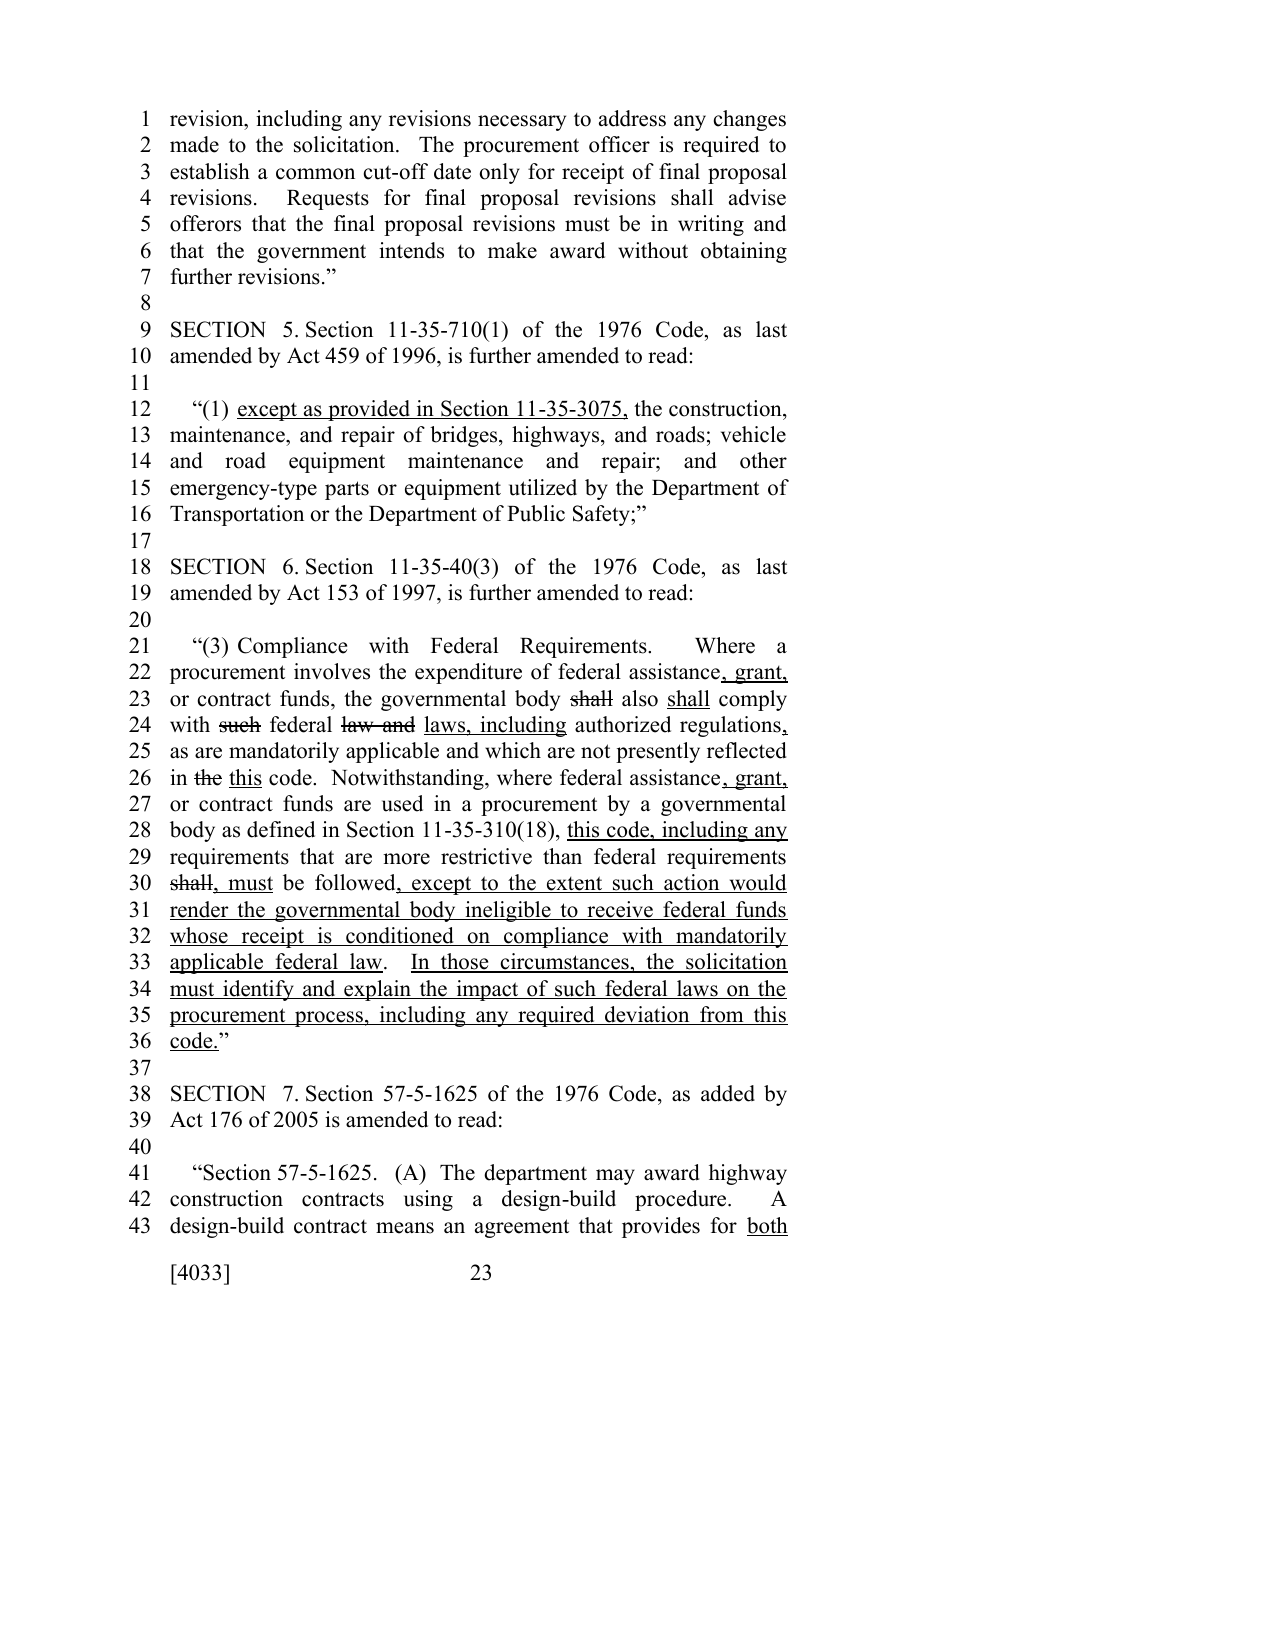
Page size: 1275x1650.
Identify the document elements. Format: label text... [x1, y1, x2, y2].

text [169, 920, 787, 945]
text SECTION 5. Section 11-35-710(1) of the 1976 Code, as last amended by Act 459 of 1996, is further amended to read: [169, 316, 787, 368]
text “(1) except as provided in Section 11-35-3075, the construction, maintenance, and repair of bridges, highways, and roads; vehicle and road equipment maintenance and repair; and other emergency-type parts or equipment utilized by the Department of Transportation or the Department of Public Safety;” [169, 395, 787, 527]
text SECTION 7. Section 57-5-1625 of the 1976 Code, as added by Act 176 of 2005 is amended to read: [169, 1080, 787, 1133]
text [169, 1159, 787, 1238]
text “(3) Compliance with Federal Requirements. Where a procurement involves the expenditure of federal assistance, grant, or contract funds, the governmental body shall also shall comply with such federal law and laws, including authorized regulations, as are mandatorily applicable and which are not presently reflected in the this code. Notwithstanding, where federal assistance, grant, or contract funds are used in a procurement by a governmental body as defined in Section 11-35-310(18), this code, including any requirements that are more restrictive than federal requirements shall, must be followed, except to the extent such action would render the governmental body ineligible to receive federal funds whose receipt is conditioned on compliance with mandatorily applicable federal law. In those circumstances, the solicitation must identify and explain the impact of such federal laws on the procurement process, including any required deviation from this code.” [169, 632, 787, 919]
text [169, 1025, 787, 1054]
text SECTION 6. Section 11-35-40(3) of the 1976 Code, as last amended by Act 153 of 1997, is further amended to read: [169, 553, 787, 606]
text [169, 105, 787, 289]
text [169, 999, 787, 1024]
